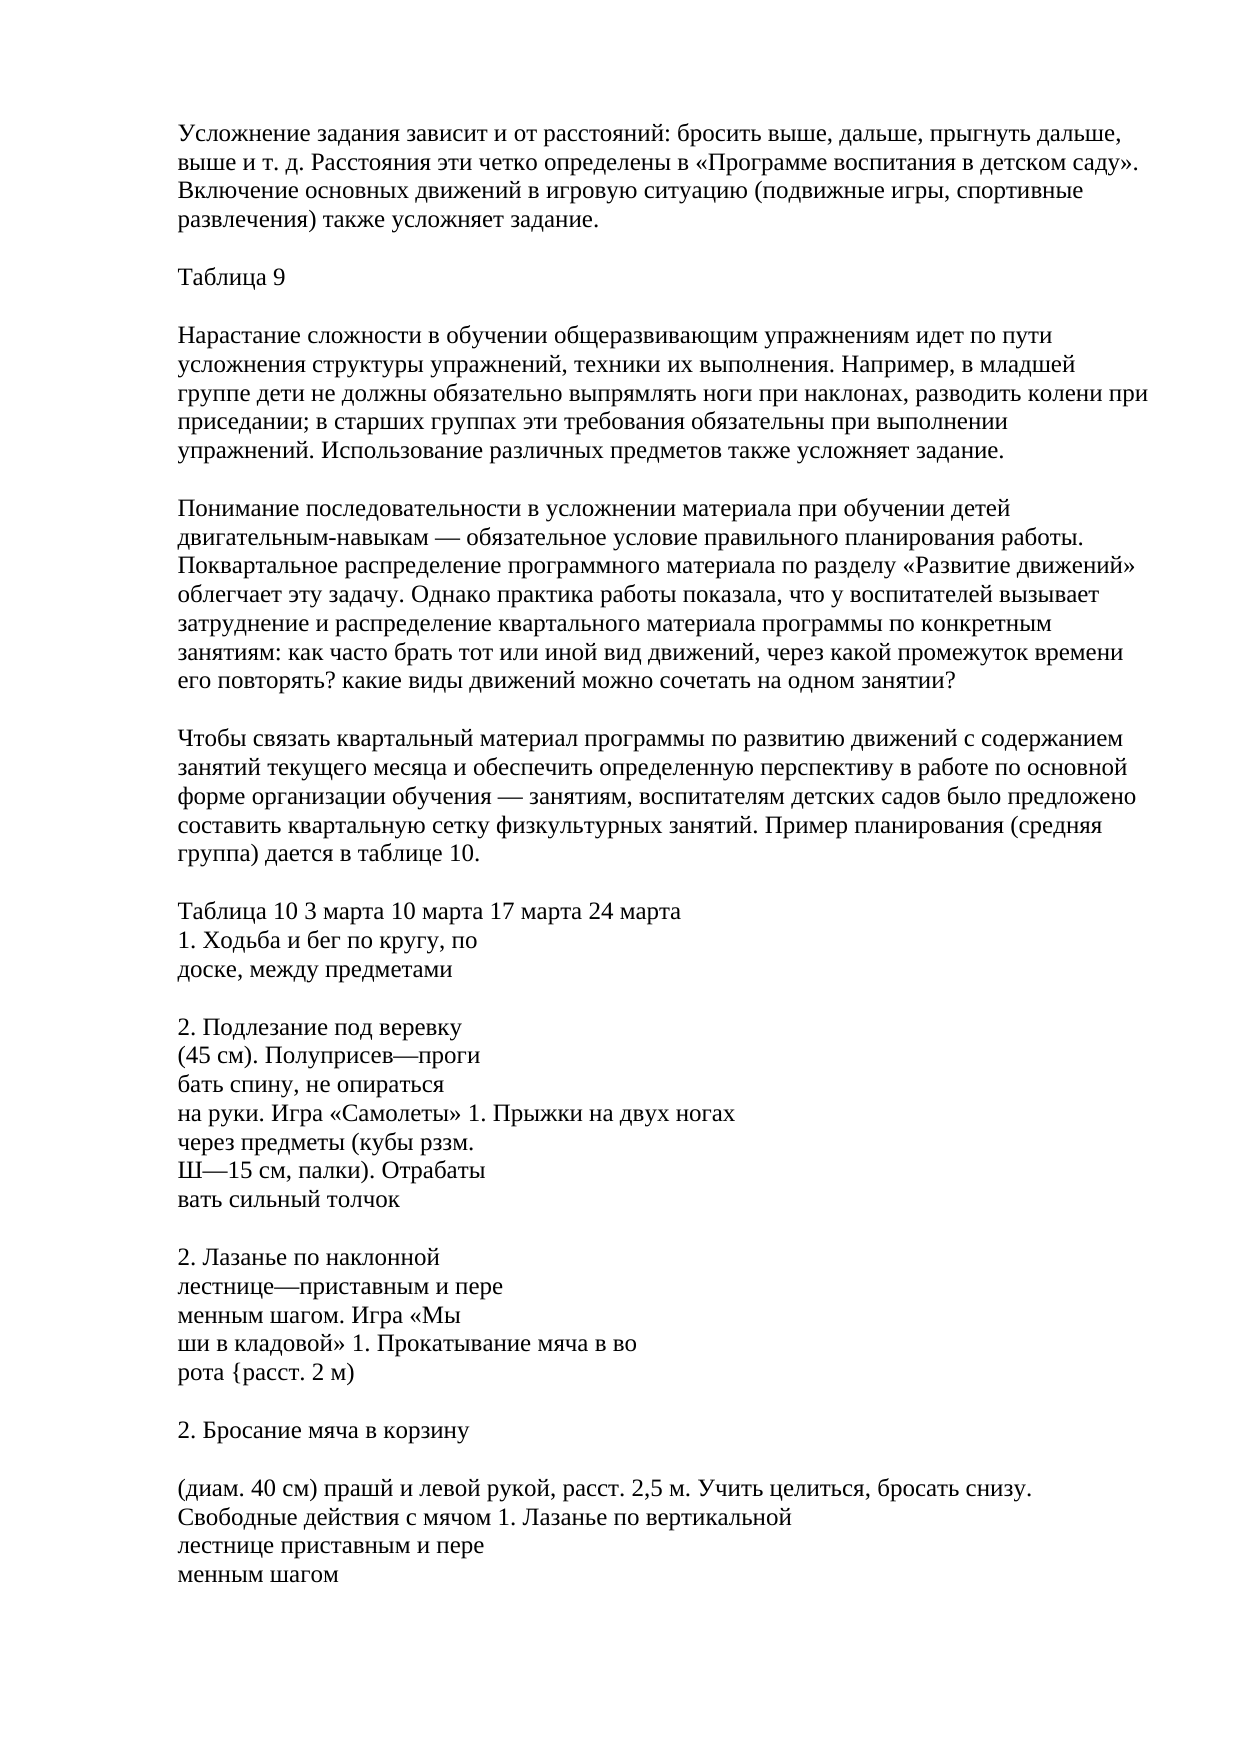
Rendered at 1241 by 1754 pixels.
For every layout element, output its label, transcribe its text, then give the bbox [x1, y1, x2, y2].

text 2. Лазанье по наклонной лестнице—приставным и пере менным шагом. Игра «Мы ши в кладовой» 1. Прокатывание мяча в во рота {расст. 2 м) [177, 1242, 1152, 1386]
text Нарастание сложности в обучении общеразвивающим упражнениям идет по пути усложнения структуры упражнений, техники их выполнения. Например, в младшей группе дети не должны обязательно выпрямлять ноги при наклонах, разводить колени при приседании; в старших группах эти требования обязательны при выполнении упражнений. Использование различных предметов также усложняет задание. [177, 320, 1152, 464]
text Чтобы связать квартальный материал программы по развитию движений с содержанием занятий текущего месяца и обеспечить определенную перспективу в работе по основной форме организации обучения — занятиям, воспитателям детских садов было предложено составить квартальную сетку физкультурных занятий. Пример планирования (средняя группа) дается в таблице 10. [177, 723, 1152, 867]
text Понимание последовательности в усложнении материала при обучении детей двигательным-навыкам — обязательное условие правильного планирования работы. Поквартальное распределение программного материала по разделу «Развитие движений» облегчает эту задачу. Однако практика работы показала, что у воспитателей вызывает затруднение и распределение квартального материала программы по конкретным занятиям: как часто брать тот или иной вид движений, через какой промежуток времени его повторять? какие виды движений можно сочетать на одном занятии? [177, 493, 1152, 694]
text Таблица 9 [177, 262, 1152, 291]
text Усложнение задания зависит и от расстояний: бросить выше, дальше, прыгнуть дальше, выше и т. д. Расстояния эти четко определены в «Программе воспитания в детском саду». Включение основных движений в игровую ситуацию (подвижные игры, спортивные развлечения) также усложняет задание. [177, 118, 1152, 233]
text Таблица 10 3 марта 10 марта 17 марта 24 марта 1. Ходьба и бег по кругу, по доске, между предметами [177, 896, 1152, 983]
text 2. Подлезание под веревку (45 см). Полуприсев—проги бать спину, не опираться на руки. Игра «Самолеты» 1. Прыжки на двух ногах через предметы (кубы рззм. Ш—15 см, палки). Отрабаты вать сильный толчок [177, 1012, 1152, 1213]
text (диам. 40 см) прашй и левой рукой, расст. 2,5 м. Учить целиться, бросать снизу. Свободные действия с мячом 1. Лазанье по вертикальной лестнице приставным и пере менным шагом [177, 1473, 1152, 1588]
text 2. Бросание мяча в корзину [177, 1415, 1152, 1444]
